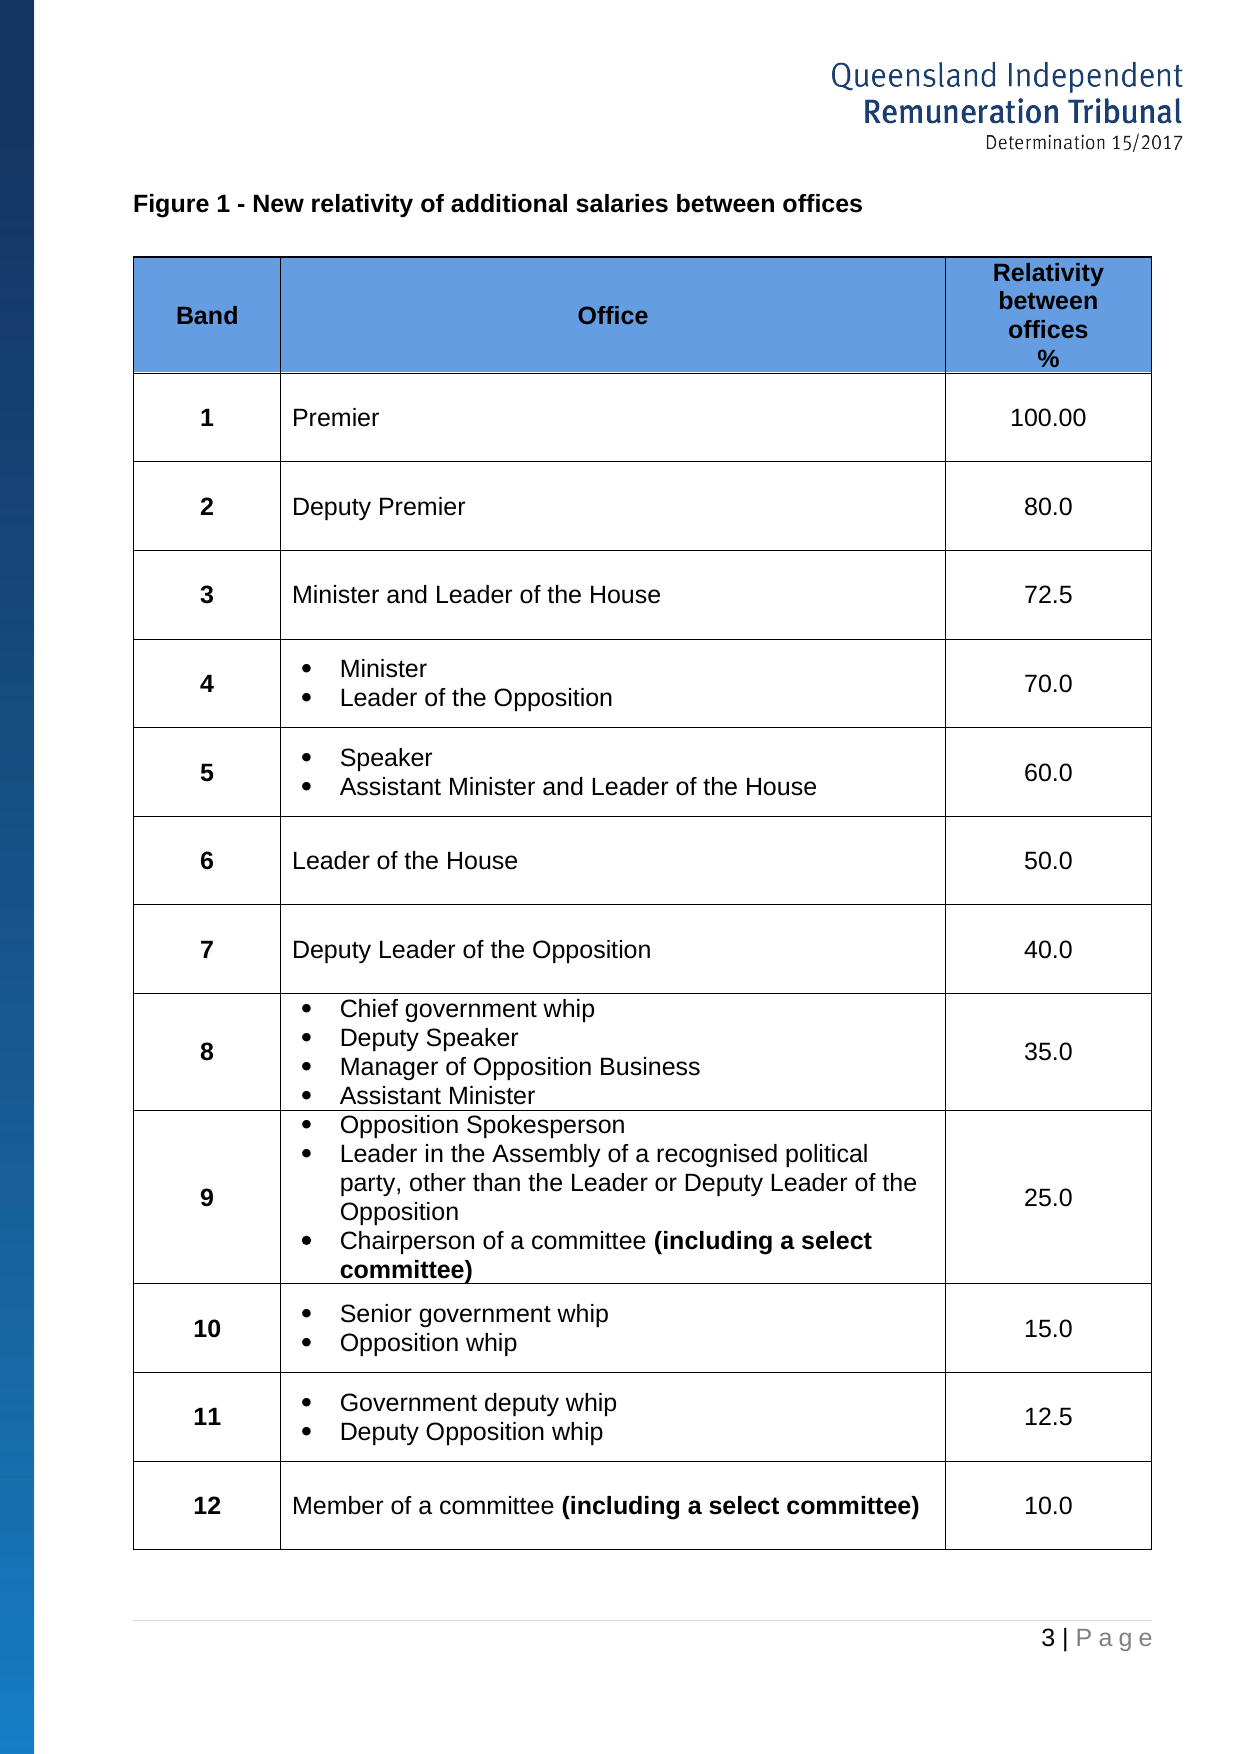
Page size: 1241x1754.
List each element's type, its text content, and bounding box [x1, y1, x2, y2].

table_cell 40.0 [946, 905, 1151, 993]
table_cell Speaker Assistant Minister and Leader of the House [281, 728, 945, 816]
table_cell 100.00 [946, 374, 1151, 461]
table_cell 72.5 [946, 551, 1151, 638]
table_cell 5 [134, 728, 280, 816]
table_cell 12 [134, 1462, 280, 1549]
table_cell 15.0 [946, 1284, 1151, 1372]
table_cell Opposition Spokesperson Leader in the Assembly of a recognised political party, other than the Leader or Deputy Leader of the Opposition Chairperson of a committee (including a select committee) [281, 1111, 945, 1283]
table_cell 7 [134, 905, 280, 993]
table_header Band [134, 258, 280, 372]
table_cell 11 [134, 1373, 280, 1461]
table_cell Senior government whip Opposition whip [281, 1284, 945, 1372]
table_cell 60.0 [946, 728, 1151, 816]
table_cell Member of a committee (including a select committee) [281, 1462, 945, 1549]
table_cell 80.0 [946, 462, 1151, 550]
table_cell Government deputy whip Deputy Opposition whip [281, 1373, 945, 1461]
table_cell Deputy Premier [281, 462, 945, 550]
table_cell 6 [134, 817, 280, 904]
table_cell 3 [134, 551, 280, 638]
table_cell Minister and Leader of the House [281, 551, 945, 638]
table_cell Minister Leader of the Opposition [281, 640, 945, 727]
table_cell 12.5 [946, 1373, 1151, 1461]
table_cell 10.0 [946, 1462, 1151, 1549]
table_cell 10 [134, 1284, 280, 1372]
table_cell 70.0 [946, 640, 1151, 727]
table_cell 25.0 [946, 1111, 1151, 1283]
table_cell Premier [281, 374, 945, 461]
table_cell 9 [134, 1111, 280, 1283]
table_cell Deputy Leader of the Opposition [281, 905, 945, 993]
table_cell 4 [134, 640, 280, 727]
table_cell Leader of the House [281, 817, 945, 904]
table_cell 50.0 [946, 817, 1151, 904]
table_cell 2 [134, 462, 280, 550]
picture [0, 0, 35, 1754]
text Figure 1 - New relativity of additional salaries between offices [133, 189, 1152, 218]
picture [729, 47, 1202, 166]
table_header Relativity between offices % [946, 258, 1151, 372]
table_cell Chief government whip Deputy Speaker Manager of Opposition Business Assistant Minister [281, 994, 945, 1109]
table_cell 8 [134, 994, 280, 1109]
table_cell 1 [134, 374, 280, 461]
table_cell 35.0 [946, 994, 1151, 1109]
table_header Office [281, 258, 945, 372]
